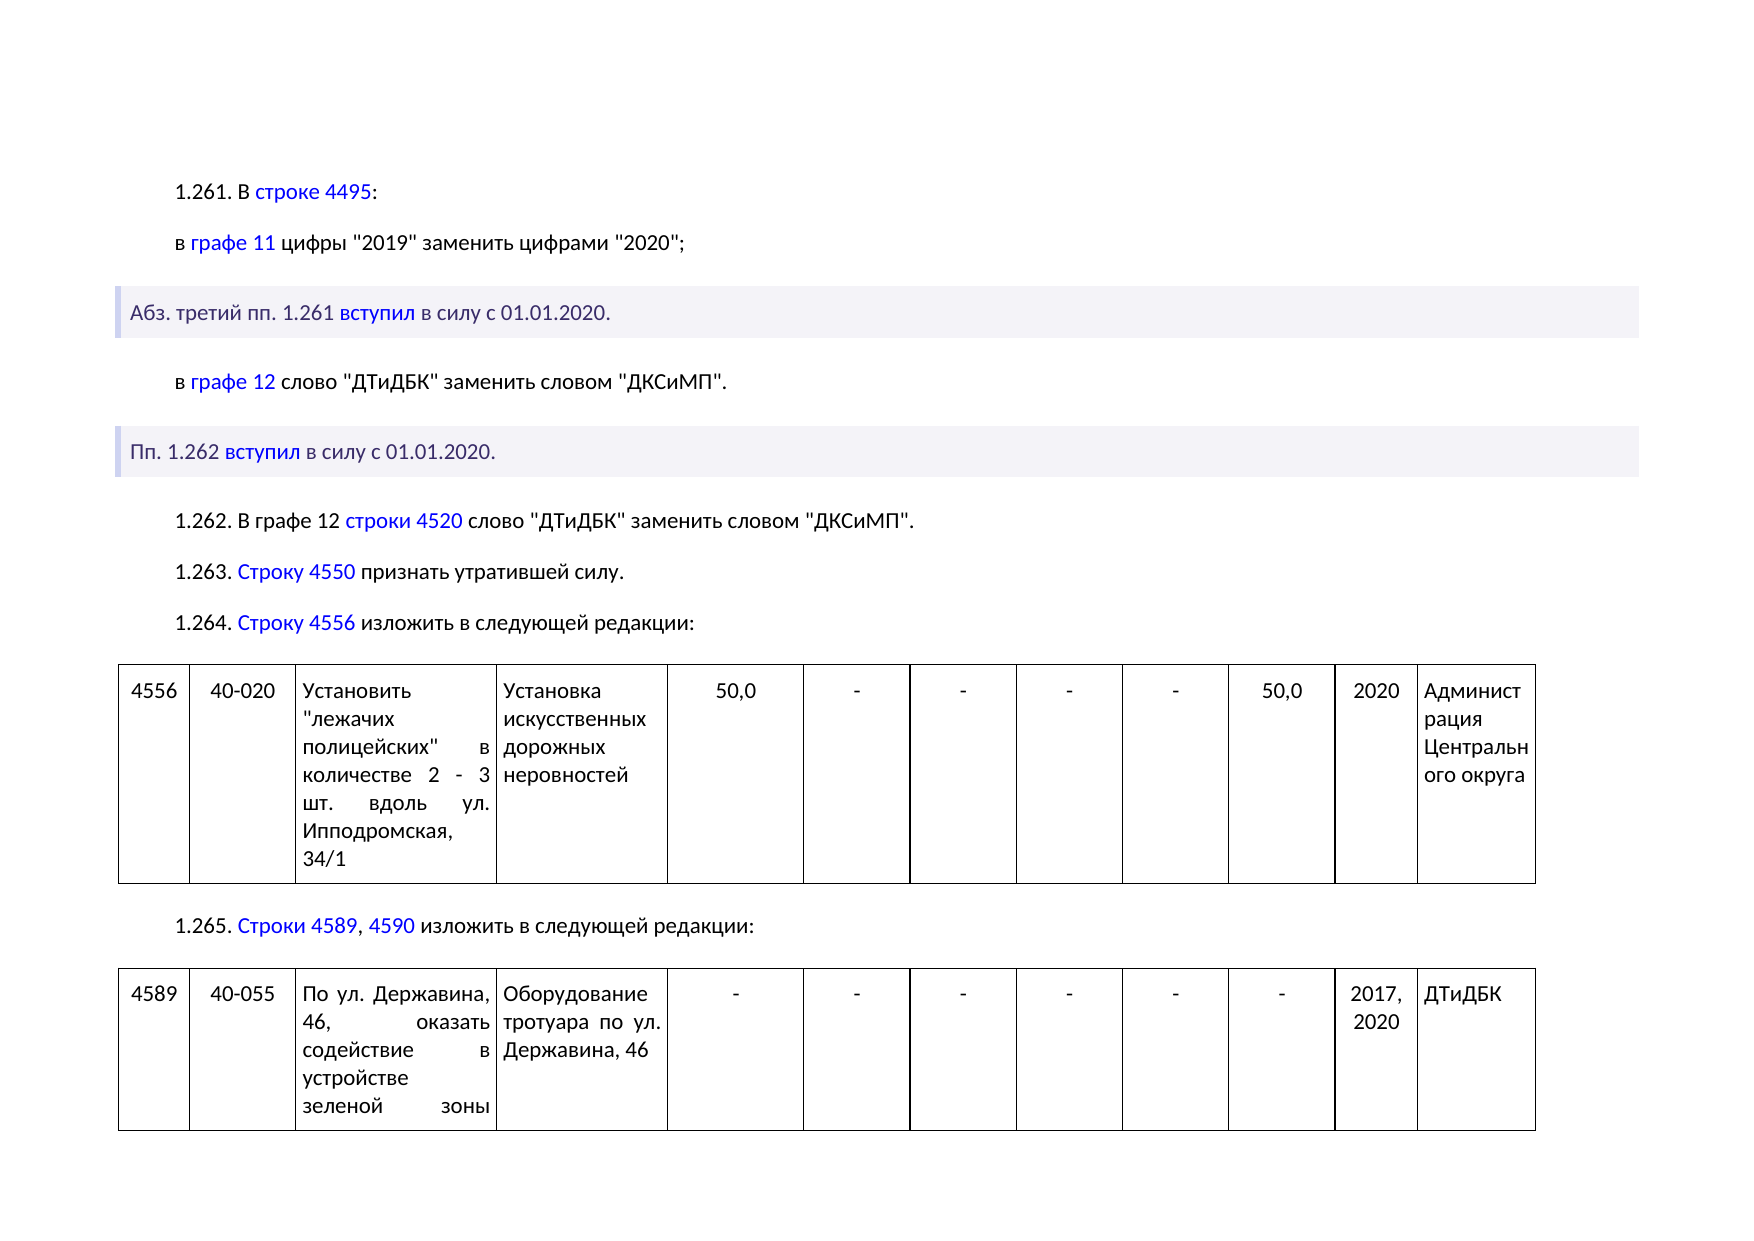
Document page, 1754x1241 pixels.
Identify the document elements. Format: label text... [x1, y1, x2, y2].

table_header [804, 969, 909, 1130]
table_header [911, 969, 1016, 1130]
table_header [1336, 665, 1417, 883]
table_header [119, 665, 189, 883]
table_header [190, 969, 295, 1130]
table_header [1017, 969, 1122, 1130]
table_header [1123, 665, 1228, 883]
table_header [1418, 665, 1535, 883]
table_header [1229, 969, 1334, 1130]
text в графе 12 слово "ДТиДБК" заменить словом "ДКСиМП". [118, 367, 1636, 395]
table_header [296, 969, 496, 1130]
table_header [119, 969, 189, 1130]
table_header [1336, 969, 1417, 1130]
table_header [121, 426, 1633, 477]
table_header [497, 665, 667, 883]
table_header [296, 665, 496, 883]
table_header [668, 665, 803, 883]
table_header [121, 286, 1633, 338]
text 1.261. В строке 4495: [118, 177, 1636, 205]
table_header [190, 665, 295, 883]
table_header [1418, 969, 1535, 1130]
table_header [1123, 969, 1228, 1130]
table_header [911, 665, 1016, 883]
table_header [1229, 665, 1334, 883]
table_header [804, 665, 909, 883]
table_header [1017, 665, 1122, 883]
text 1.265. Строки 4589, 4590 изложить в следующей редакции: [118, 912, 1636, 940]
text в графе 11 цифры "2019" заменить цифрами "2020"; [118, 228, 1636, 256]
text 1.264. Строку 4556 изложить в следующей редакции: [118, 608, 1636, 636]
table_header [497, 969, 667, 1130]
text 1.262. В графе 12 строки 4520 слово "ДТиДБК" заменить словом "ДКСиМП". [118, 506, 1636, 534]
text 1.263. Строку 4550 признать утратившей силу. [118, 557, 1636, 585]
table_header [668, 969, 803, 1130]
